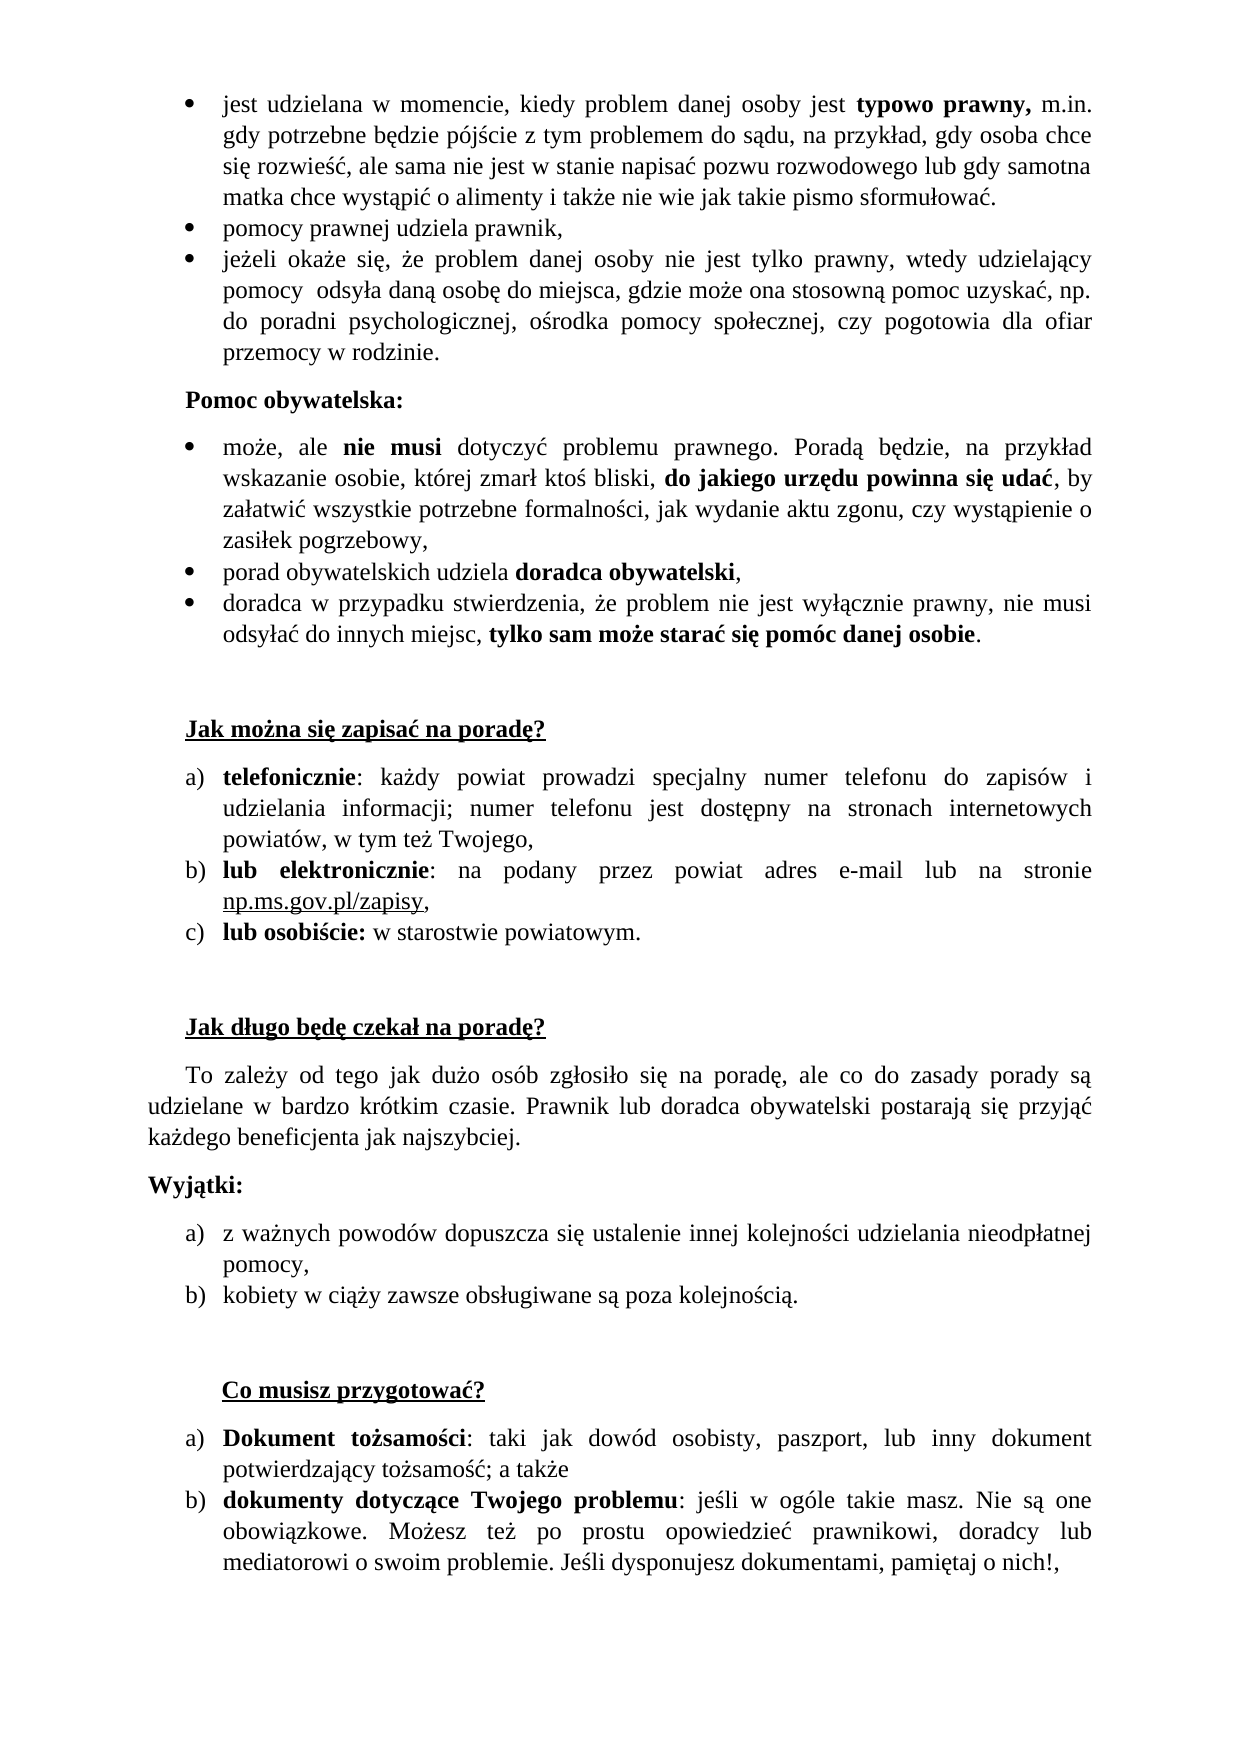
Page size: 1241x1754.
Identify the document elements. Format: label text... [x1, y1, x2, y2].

text To zależy od tego jak dużo osób zgłosiło się na poradę, ale co do zasady porady są udzielane w bardzo krótkim czasie. Prawnik lub doradca obywatelski postarają się przyjąć każdego beneficjenta jak najszybciej. [148, 1060, 1093, 1151]
list może, ale nie musi dotyczyć problemu prawnego. Poradą będzie, na przykład wskazanie osobie, której zmarł ktoś bliski, do jakiego urzędu powinna się udać, by załatwić wszystkie potrzebne formalności, jak wydanie aktu zgonu, czy wystąpienie o zasiłek pogrzebowy, [185, 432, 1093, 554]
list lub osobiście: w starostwie powiatowym. [185, 917, 1093, 946]
list porad obywatelskich udziela doradca obywatelski, [185, 557, 1093, 585]
list jest udzielana w momencie, kiedy problem danej osoby jest typowo prawny, m.in. gdy potrzebne będzie pójście z tym problemem do sądu, na przykład, gdy osoba chce się rozwieść, ale sama nie jest w stanie napisać pozwu rozwodowego lub gdy samotna matka chce wystąpić o alimenty i także nie wie jak takie pismo sformułować. [185, 89, 1093, 211]
list kobiety w ciąży zawsze obsługiwane są poza kolejnością. [185, 1280, 1093, 1308]
list Dokument tożsamości: taki jak dowód osobisty, paszport, lub inny dokument potwierdzający tożsamość; a także [185, 1423, 1093, 1483]
text Jak można się zapisać na poradę? [148, 714, 1093, 743]
list jeżeli okaże się, że problem danej osoby nie jest tylko prawny, wtedy udzielający pomocy odsyła daną osobę do miejsca, gdzie może ona stosowną pomoc uzyskać, np. do poradni psychologicznej, ośrodka pomocy społecznej, czy pogotowia dla ofiar przemocy w rodzinie. [185, 244, 1093, 366]
list doradca w przypadku stwierdzenia, że problem nie jest wyłącznie prawny, nie musi odsyłać do innych miejsc, tylko sam może starać się pomóc danej osobie. [185, 588, 1093, 647]
list pomocy prawnej udziela prawnik, [185, 213, 1093, 242]
list z ważnych powodów dopuszcza się ustalenie innej kolejności udzielania nieodpłatnej pomocy, [185, 1218, 1093, 1277]
text Wyjątki: [148, 1170, 1093, 1199]
text Jak długo będę czekał na poradę? [148, 1012, 1093, 1041]
list lub elektronicznie: na podany przez powiat adres e-mail lub na stronie np.ms.gov.pl/zapisy, [185, 855, 1093, 915]
list telefonicznie: każdy powiat prowadzi specjalny numer telefonu do zapisów i udzielania informacji; numer telefonu jest dostępny na stronach internetowych powiatów, w tym też Twojego, [185, 762, 1093, 853]
text Co musisz przygotować? [148, 1375, 1093, 1404]
list dokumenty dotyczące Twojego problemu: jeśli w ogóle takie masz. Nie są one obowiązkowe. Możesz też po prostu opowiedzieć prawnikowi, doradcy lub mediatorowi o swoim problemie. Jeśli dysponujesz dokumentami, pamiętaj o nich!, [185, 1485, 1093, 1576]
text Pomoc obywatelska: [148, 385, 1093, 413]
